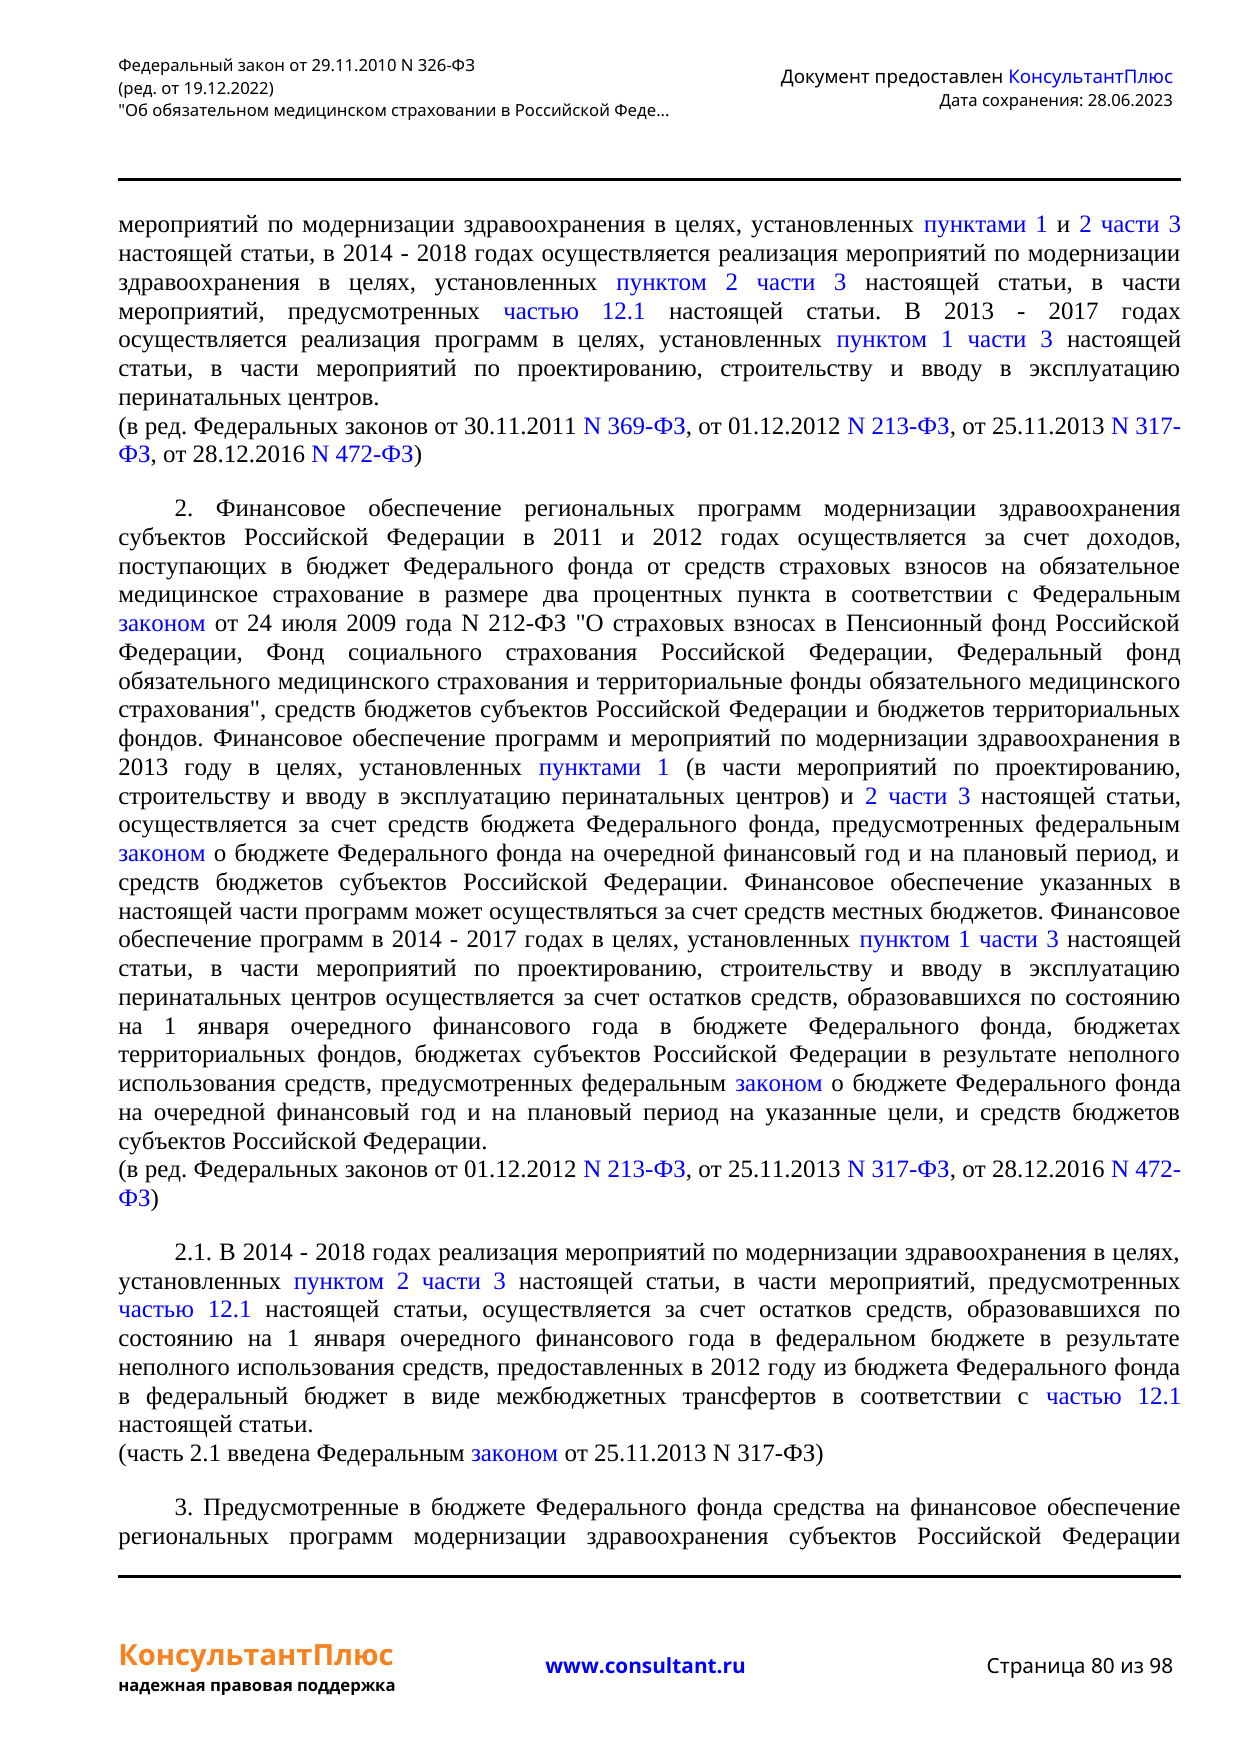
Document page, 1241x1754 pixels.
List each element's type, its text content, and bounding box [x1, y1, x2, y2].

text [118, 209, 1181, 411]
text 2. Финансовое обеспечение региональных программ модернизации здравоохранения субъектов Российской Федерации в 2011 и 2012 годах осуществляется за счет доходов, поступающих в бюджет Федерального фонда от средств страховых взносов на обязательное медицинское страхование в размере два процентных пункта в соответствии с Федеральным законом от 24 июля 2009 года N 212-ФЗ "О страховых взносах в Пенсионный фонд Российской Федерации, Фонд социального страхования Российской Федерации, Федеральный фонд обязательного медицинского страхования и территориальные фонды обязательного медицинского страхования", средств бюджетов субъектов Российской Федерации и бюджетов территориальных фондов. Финансовое обеспечение программ и мероприятий по модернизации здравоохранения в 2013 году в целях, установленных пунктами 1 (в части мероприятий по проектированию, строительству и вводу в эксплуатацию перинатальных центров) и 2 части 3 настоящей статьи, осуществляется за счет средств бюджета Федерального фонда, предусмотренных федеральным законом о бюджете Федерального фонда на очередной финансовый год и на плановый период, и средств бюджетов субъектов Российской Федерации. Финансовое обеспечение указанных в настоящей части программ может осуществляться за счет средств местных бюджетов. Финансовое обеспечение программ в 2014 - 2017 годах в целях, установленных пунктом 1 части 3 настоящей статьи, в части мероприятий по проектированию, строительству и вводу в эксплуатацию перинатальных центров осуществляется за счет остатков средств, образовавшихся по состоянию на 1 января очередного финансового года в бюджете Федерального фонда, бюджетах территориальных фондов, бюджетах субъектов Российской Федерации в результате неполного использования средств, предусмотренных федеральным законом о бюджете Федерального фонда на очередной финансовый год и на плановый период на указанные цели, и средств бюджетов субъектов Российской Федерации. [118, 493, 1181, 1154]
text (часть 2.1 введена Федеральным законом от 25.11.2013 N 317-ФЗ) [118, 1438, 1181, 1467]
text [118, 1492, 1181, 1549]
text (в ред. Федеральных законов от 30.11.2011 N 369-ФЗ, от 01.12.2012 N 213-ФЗ, от 25.11.2013 N 317-ФЗ, от 28.12.2016 N 472-ФЗ) [118, 411, 1181, 468]
text 2.1. В 2014 - 2018 годах реализация мероприятий по модернизации здравоохранения в целях, установленных пунктом 2 части 3 настоящей статьи, в части мероприятий, предусмотренных частью 12.1 настоящей статьи, осуществляется за счет остатков средств, образовавшихся по состоянию на 1 января очередного финансового года в федеральном бюджете в результате неполного использования средств, предоставленных в 2012 году из бюджета Федерального фонда в федеральный бюджет в виде межбюджетных трансфертов в соответствии с частью 12.1 настоящей статьи. [118, 1237, 1181, 1438]
text (в ред. Федеральных законов от 01.12.2012 N 213-ФЗ, от 25.11.2013 N 317-ФЗ, от 28.12.2016 N 472-ФЗ) [118, 1154, 1181, 1212]
